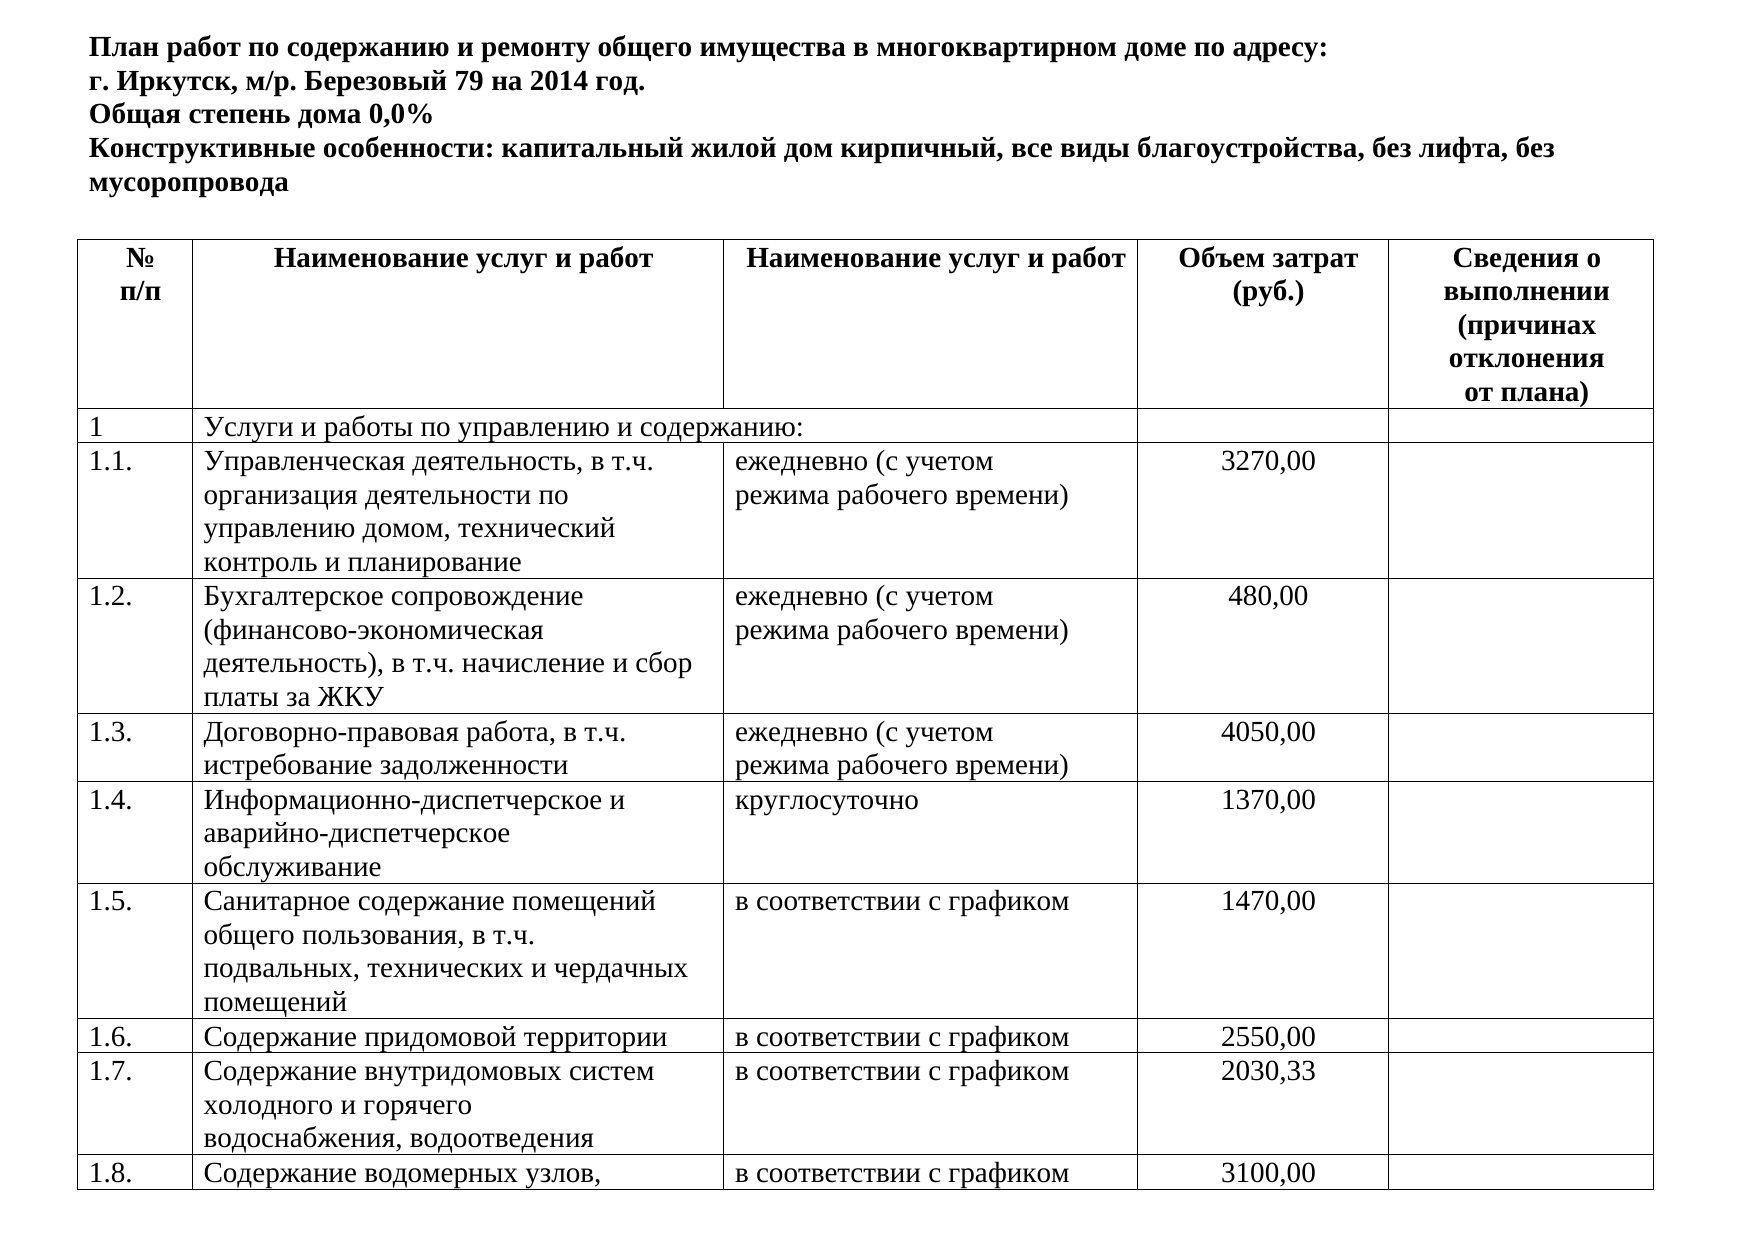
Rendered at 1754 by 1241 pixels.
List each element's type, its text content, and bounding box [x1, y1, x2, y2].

table_cell 3270,00 [1138, 443, 1388, 577]
table_header № п/п [78, 240, 192, 408]
table_cell в соответствии с графиком [724, 1019, 1137, 1052]
table_cell 1370,00 [1138, 782, 1388, 882]
table_cell 1.8. [78, 1155, 192, 1188]
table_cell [724, 1155, 1137, 1188]
table_cell [1389, 714, 1653, 781]
table_cell 1470,00 [1138, 884, 1388, 1018]
table_cell [1389, 1019, 1653, 1052]
table_cell Информационно-диспетчерское и аварийно-диспетчерское обслуживание [193, 782, 723, 882]
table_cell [193, 1155, 723, 1188]
table_cell Управленческая деятельность, в т.ч. организация деятельности по управлению домом, технический контроль и планирование [193, 443, 723, 577]
table_header Объем затрат (руб.) [1138, 240, 1388, 408]
text Общая степень дома 0,0% [89, 97, 1684, 130]
table_cell 1.7. [78, 1053, 192, 1154]
table_header Сведения о выполнении (причинах отклонения от плана) [1389, 240, 1653, 408]
table_cell Содержание внутридомовых систем холодного и горячего водоснабжения, водоотведения [193, 1053, 723, 1154]
table_cell 1.6. [78, 1019, 192, 1052]
table_header Наименование услуг и работ [724, 240, 1137, 408]
table_cell Услуги и работы по управлению и содержанию: [193, 409, 1137, 442]
table_cell 1 [78, 409, 192, 442]
table_cell [1389, 443, 1653, 577]
text Конструктивные особенности: капитальный жилой дом кирпичный, все виды благоустройства, без лифта, без мусоропровода [89, 130, 1684, 197]
table_cell круглосуточно [724, 782, 1137, 882]
table_cell [1389, 884, 1653, 1018]
table_cell Бухгалтерское сопровождение (финансово-экономическая деятельность), в т.ч. начисление и сбор платы за ЖКУ [193, 579, 723, 713]
table_cell 2030,33 [1138, 1053, 1388, 1154]
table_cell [724, 1053, 1137, 1154]
table_cell ежедневно (с учетом режима рабочего времени) [724, 443, 1137, 577]
table_cell 1.1. [78, 443, 192, 577]
table_cell 4050,00 [1138, 714, 1388, 781]
table_cell 480,00 [1138, 579, 1388, 713]
table_cell 1.2. [78, 579, 192, 713]
table_cell [1138, 409, 1388, 442]
table_cell [1389, 1155, 1653, 1188]
table_cell Санитарное содержание помещений общего пользования, в т.ч. подвальных, технических и чердачных помещений [193, 884, 723, 1018]
table_cell ежедневно (с учетом режима рабочего времени) [724, 579, 1137, 713]
table_cell [1389, 1053, 1653, 1154]
table_cell ежедневно (с учетом режима рабочего времени) [724, 714, 1137, 781]
table_cell Договорно-правовая работа, в т.ч. истребование задолженности [193, 714, 723, 781]
table_cell 1.3. [78, 714, 192, 781]
table_cell [1389, 579, 1653, 713]
table_cell Содержание придомовой территории [193, 1019, 723, 1052]
table_cell 3100,00 [1138, 1155, 1388, 1188]
text г. Иркутск, м/р. Березовый 79 на 2014 год. [89, 63, 1684, 97]
table_cell 1.5. [78, 884, 192, 1018]
table_cell 1.4. [78, 782, 192, 882]
table_cell 2550,00 [1138, 1019, 1388, 1052]
text План работ по содержанию и ремонту общего имущества в многоквартирном доме по адресу: [89, 29, 1684, 63]
table_cell в соответствии с графиком [724, 884, 1137, 1018]
table_cell [1389, 409, 1653, 442]
table_header Наименование услуг и работ [193, 240, 723, 408]
table_cell [1389, 782, 1653, 882]
